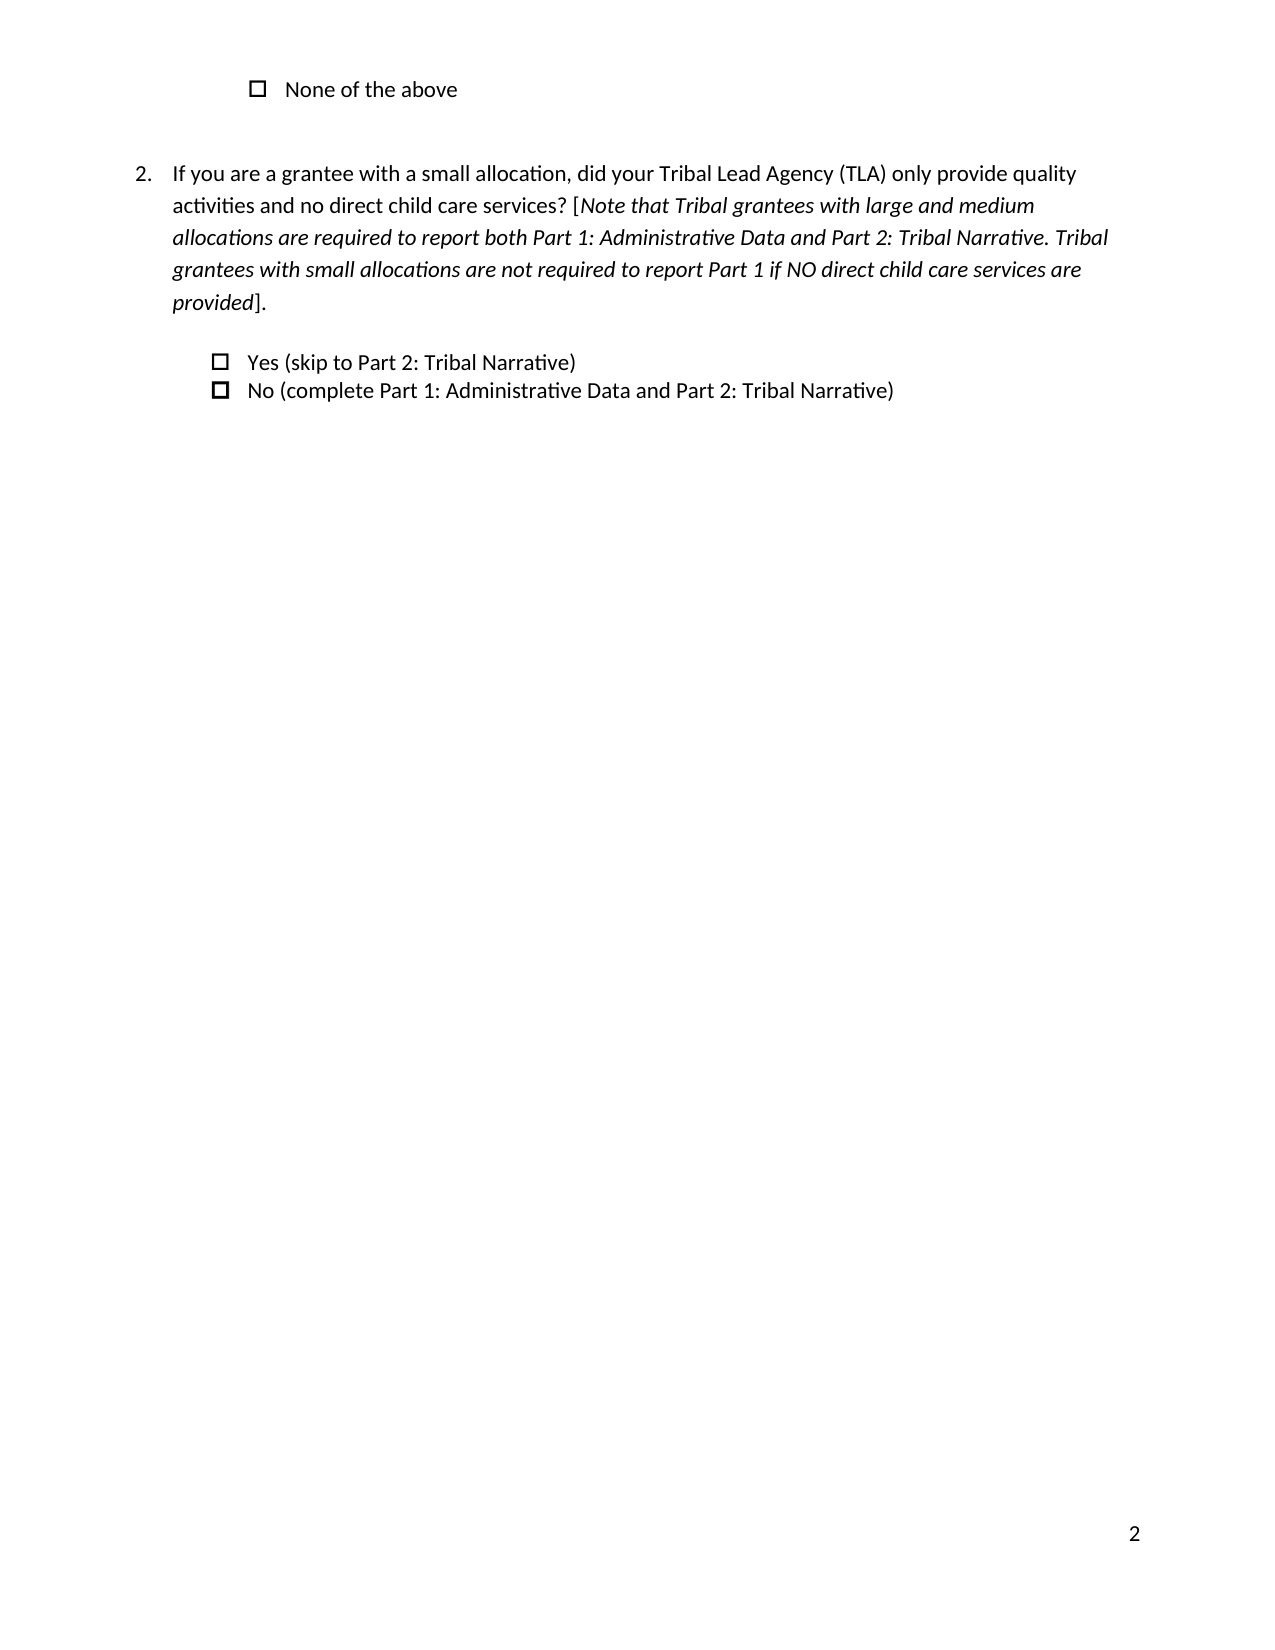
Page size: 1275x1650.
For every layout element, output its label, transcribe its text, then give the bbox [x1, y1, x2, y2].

list If you are a grantee with a small allocation, did your Tribal Lead Agency (TLA) only provide quality activities and no direct child care services? [Note that Tribal grantees with large and medium allocations are required to report both Part 1: Administrative Data and Part 2: Tribal Narrative. Tribal grantees with small allocations are not required to report Part 1 if NO direct child care services are provided]. [135, 159, 1140, 316]
list No (complete Part 1: Administrative Data and Part 2: Tribal Narrative) [210, 376, 1140, 404]
list Yes (skip to Part 2: Tribal Narrative) [210, 348, 1140, 376]
list None of the above [247, 75, 1140, 103]
